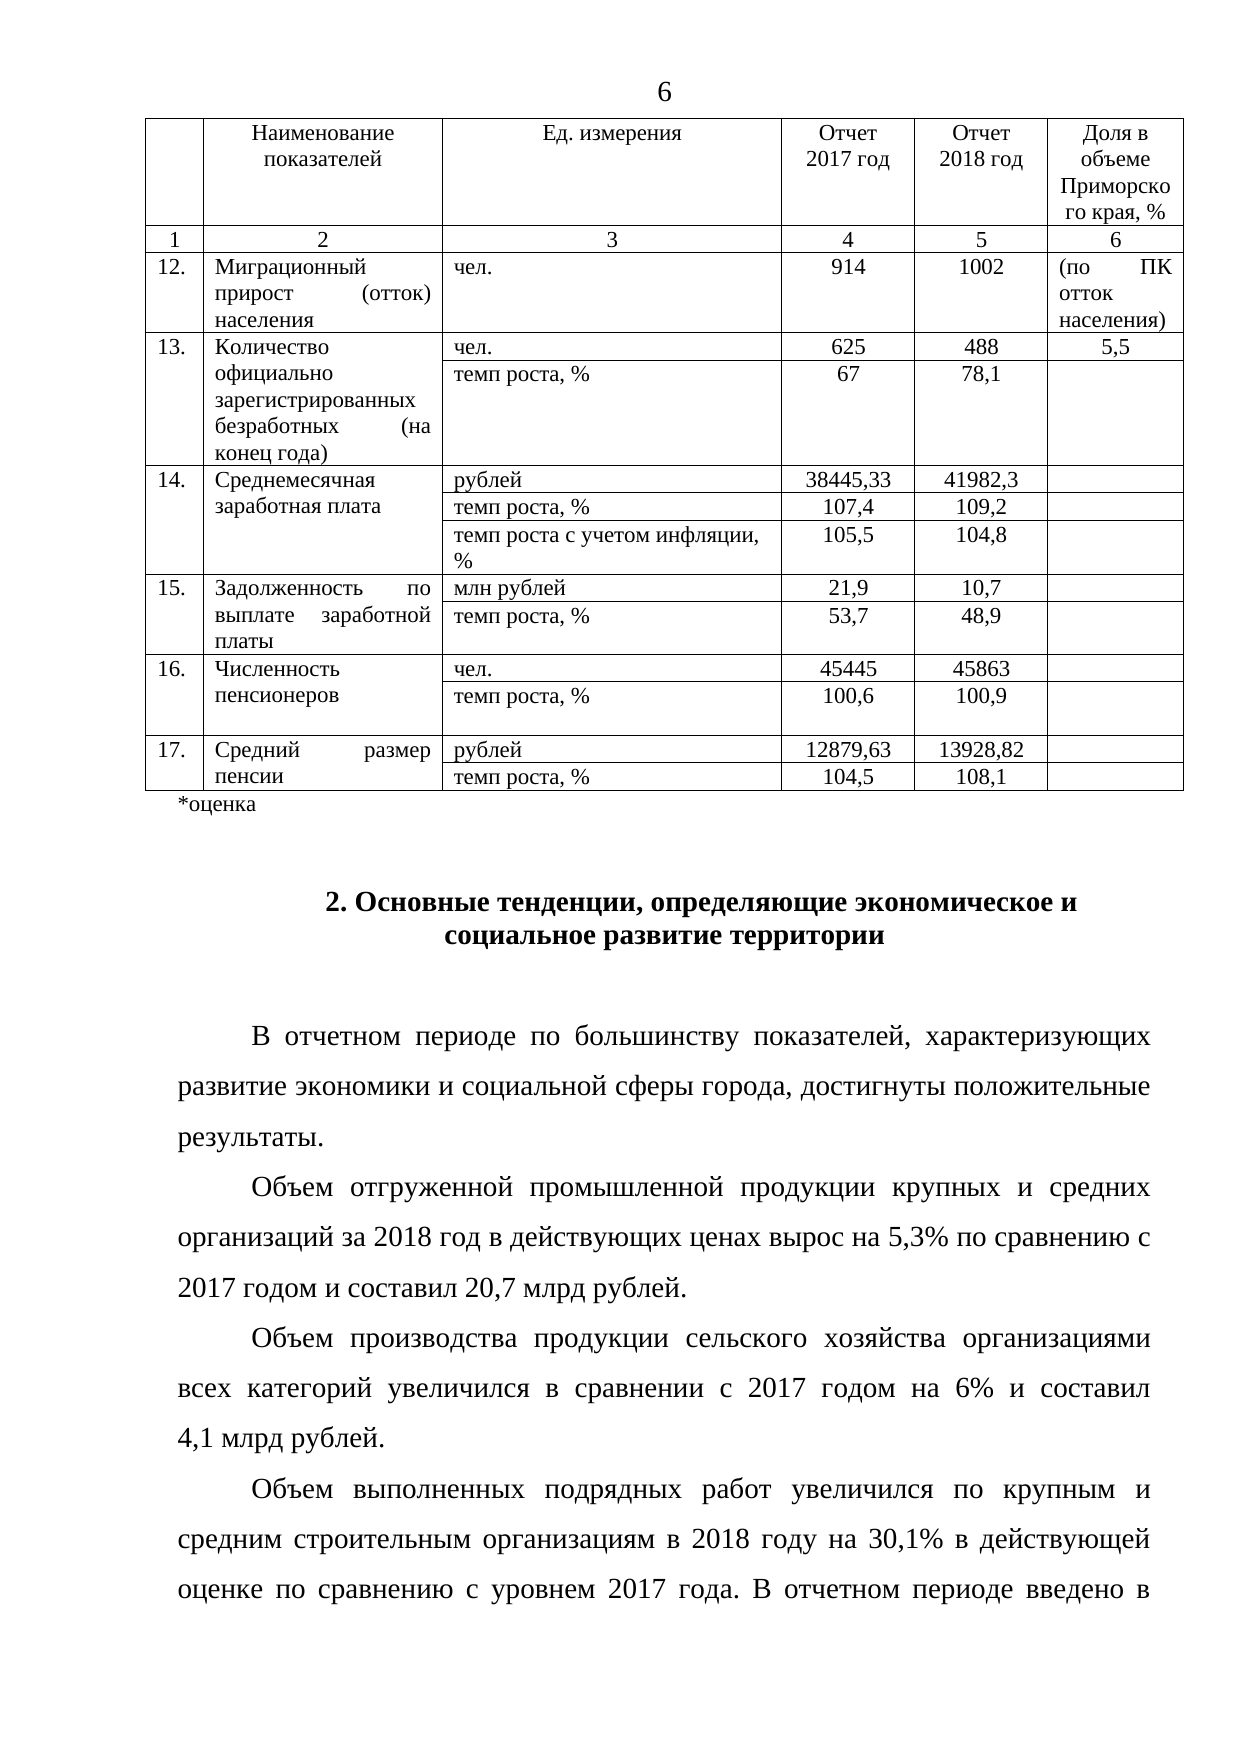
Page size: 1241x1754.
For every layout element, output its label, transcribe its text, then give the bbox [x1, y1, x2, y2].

table_cell [1048, 655, 1183, 681]
table_header [146, 119, 203, 224]
table_cell 53,7 [782, 602, 914, 653]
table_header Доля в объеме Приморского края, % [1048, 119, 1183, 224]
table_cell 104,8 [915, 521, 1047, 573]
table_cell Средний размер пенсии [204, 736, 442, 789]
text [177, 1471, 1152, 1605]
table_cell 12. [146, 253, 203, 332]
table_cell [1048, 763, 1183, 789]
table_cell 105,5 [782, 521, 914, 573]
table_cell темп роста с учетом инфляции, % [443, 521, 781, 573]
table_cell 15. [146, 575, 203, 653]
table_header Ед. измерения [443, 119, 781, 224]
table_cell 108,1 [915, 763, 1047, 789]
table_cell 10,7 [915, 575, 1047, 601]
table_cell [1048, 361, 1183, 465]
table_cell чел. [443, 655, 781, 681]
text В отчетном периоде по большинству показателей, характеризующих развитие экономики и социальной сферы города, достигнуты положительные результаты. [177, 1018, 1152, 1152]
table_cell Среднемесячная заработная плата [204, 466, 442, 573]
table_cell 488 [915, 333, 1047, 359]
table_cell [1048, 493, 1183, 520]
table_cell 2 [204, 226, 442, 252]
table_cell темп роста, % [443, 763, 781, 789]
table_cell Задолженность по выплате заработной платы [204, 575, 442, 653]
table_cell 78,1 [915, 361, 1047, 465]
table_cell 38445,33 [782, 466, 914, 492]
table_cell 17. [146, 736, 203, 789]
table_cell 45863 [915, 655, 1047, 681]
table_cell 100,6 [782, 682, 914, 735]
table_cell темп роста, % [443, 682, 781, 735]
table_cell [1048, 466, 1183, 492]
table_cell 16. [146, 655, 203, 735]
table_cell 109,2 [915, 493, 1047, 520]
table_cell 14. [146, 466, 203, 573]
table_cell 625 [782, 333, 914, 359]
table_cell 67 [782, 361, 914, 465]
table_cell темп роста, % [443, 493, 781, 520]
table_cell рублей [443, 736, 781, 762]
table_cell [1048, 682, 1183, 735]
table_cell 45445 [782, 655, 914, 681]
table_cell (по ПК отток населения) [1048, 253, 1183, 332]
table_cell чел. [443, 333, 781, 359]
table_cell темп роста, % [443, 361, 781, 465]
table_cell млн рублей [443, 575, 781, 601]
table_cell темп роста, % [443, 602, 781, 653]
table_cell 21,9 [782, 575, 914, 601]
table_cell 48,9 [915, 602, 1047, 653]
table_cell рублей [443, 466, 781, 492]
table_cell 5,5 [1048, 333, 1183, 359]
table_cell 3 [443, 226, 781, 252]
text *оценка [177, 791, 1152, 817]
table_cell 13. [146, 333, 203, 465]
table_cell 12879,63 [782, 736, 914, 762]
table_cell 6 [1048, 226, 1183, 252]
table_cell 1002 [915, 253, 1047, 332]
table_header Отчет 2018 год [915, 119, 1047, 224]
table_cell Численность пенсионеров [204, 655, 442, 735]
table_cell 107,4 [782, 493, 914, 520]
table_cell чел. [443, 253, 781, 332]
text Объем производства продукции сельского хозяйства организациями всех категорий увеличился в сравнении с 2017 годом на 6% и составил 4,1 млрд рублей. [177, 1320, 1152, 1454]
table_cell 100,9 [915, 682, 1047, 735]
table_cell 41982,3 [915, 466, 1047, 492]
table_header Наименование показателей [204, 119, 442, 224]
table_cell [1048, 521, 1183, 573]
table_cell Количество официально зарегистрированных безработных (на конец года) [204, 333, 442, 465]
table_cell [1048, 602, 1183, 653]
table_cell 104,5 [782, 763, 914, 789]
text 2. Основные тенденции, определяющие экономическое и социальное развитие территории [177, 884, 1152, 951]
table_cell 4 [782, 226, 914, 252]
text Объем отгруженной промышленной продукции крупных и средних организаций за 2018 год в действующих ценах вырос на 5,3% по сравнению с 2017 годом и составил 20,7 млрд рублей. [177, 1169, 1152, 1303]
table_header Отчет 2017 год [782, 119, 914, 224]
table_cell 5 [915, 226, 1047, 252]
table_cell 13928,82 [915, 736, 1047, 762]
table_cell 914 [782, 253, 914, 332]
table_cell [1048, 575, 1183, 601]
table_cell Миграционный прирост (отток) населения [204, 253, 442, 332]
table_cell [1048, 736, 1183, 762]
table_cell 1 [146, 226, 203, 252]
